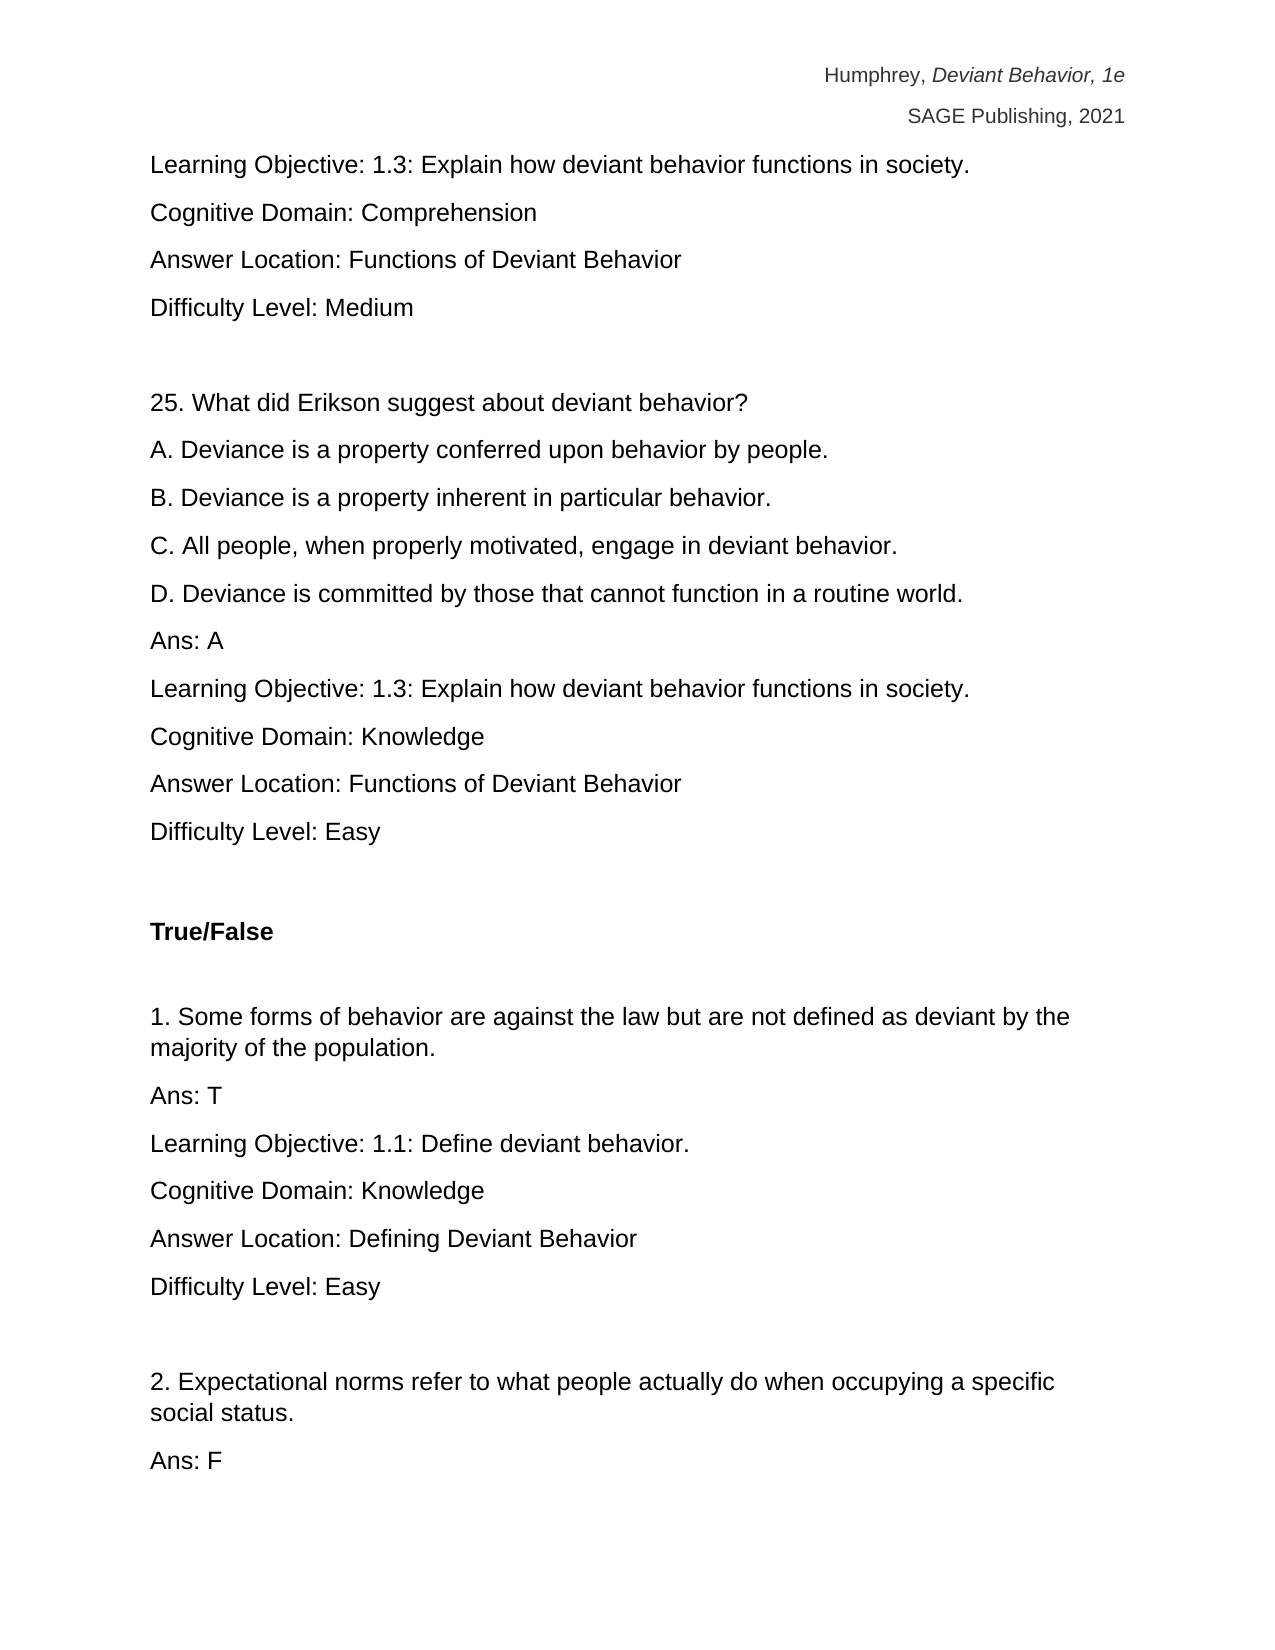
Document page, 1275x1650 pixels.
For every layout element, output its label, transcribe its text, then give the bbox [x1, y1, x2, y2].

text Answer Location: Functions of Deviant Behavior [150, 769, 1125, 798]
text Learning Objective: 1.3: Explain how deviant behavior functions in society. [150, 150, 1125, 179]
text Difficulty Level: Medium [150, 293, 1125, 322]
text Learning Objective: 1.1: Define deviant behavior. [150, 1128, 1125, 1157]
text Cognitive Domain: Comprehension [150, 198, 1125, 226]
text Answer Location: Functions of Deviant Behavior [150, 245, 1125, 274]
text Ans: F [150, 1446, 1125, 1474]
text Cognitive Domain: Knowledge [150, 1176, 1125, 1205]
text Cognitive Domain: Knowledge [150, 722, 1125, 750]
text Ans: T [150, 1081, 1125, 1109]
text Learning Objective: 1.3: Explain how deviant behavior functions in society. [150, 674, 1125, 703]
text Difficulty Level: Easy [150, 1272, 1125, 1300]
text 25. What did Erikson suggest about deviant behavior? [150, 388, 1125, 416]
text D. Deviance is committed by those that cannot function in a routine world. [150, 578, 1125, 607]
text 1. Some forms of behavior are against the law but are not defined as deviant by the majority of the population. [150, 1002, 1125, 1062]
text 2. Expectational norms refer to what people actually do when occupying a specific social status. [150, 1367, 1125, 1427]
subtitle True/False [150, 921, 1125, 946]
text Ans: A [150, 626, 1125, 655]
text C. All people, when properly motivated, engage in deviant behavior. [150, 531, 1125, 559]
text A. Deviance is a property conferred upon behavior by people. [150, 435, 1125, 464]
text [150, 1224, 1125, 1253]
text Difficulty Level: Easy [150, 817, 1125, 846]
text B. Deviance is a property inherent in particular behavior. [150, 483, 1125, 512]
